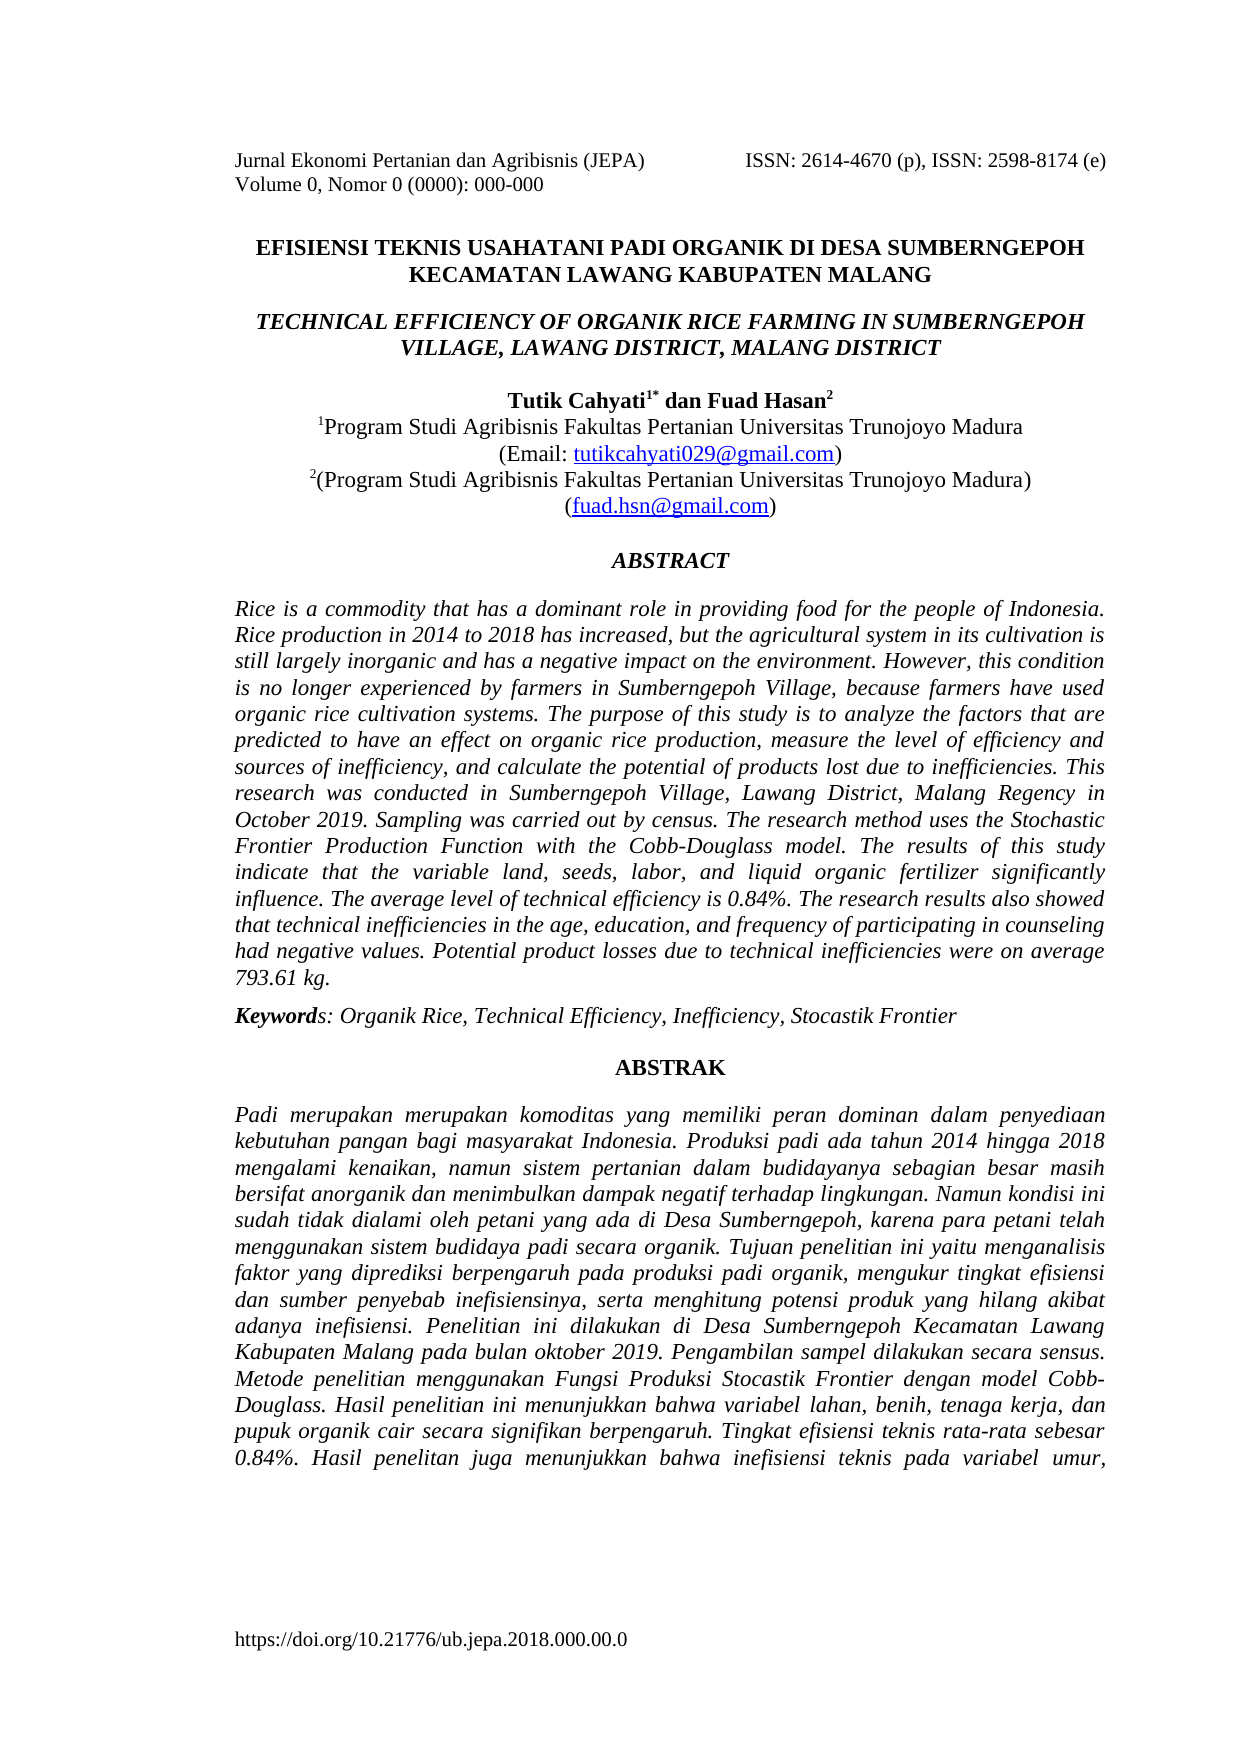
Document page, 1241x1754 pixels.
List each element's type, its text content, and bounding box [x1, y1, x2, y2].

text (Email: tutikcahyati029@gmail.com) [234, 440, 1106, 466]
text ABSTRAK [234, 1054, 1106, 1080]
text EFISIENSI TEKNIS USAHATANI PADI ORGANIK DI DESA SUMBERNGEPOH KECAMATAN LAWANG KABUPATEN MALANG [234, 234, 1106, 287]
text Tutik Cahyati1* dan Fuad Hasan2 [234, 387, 1106, 413]
text ABSTRACT [234, 548, 1106, 574]
text TECHNICAL EFFICIENCY OF ORGANIK RICE FARMING IN SUMBERNGEPOH VILLAGE, LAWANG DISTRICT, MALANG DISTRICT [234, 308, 1106, 361]
text 1Program Studi Agribisnis Fakultas Pertanian Universitas Trunojoyo Madura [234, 413, 1106, 440]
text Rice is a commodity that has a dominant role in providing food for the people of Indonesia. Rice production in 2014 to 2018 has increased, but the agricultural system in its cultivation is still largely inorganic and has a negative impact on the environment. However, this condition is no longer experienced by farmers in Sumberngepoh Village, because farmers have used organic rice cultivation systems. The purpose of this study is to analyze the factors that are predicted to have an effect on organic rice production, measure the level of efficiency and sources of inefficiency, and calculate the potential of products lost due to inefficiencies. This research was conducted in Sumberngepoh Village, Lawang District, Malang Regency in October 2019. Sampling was carried out by census. The research method uses the Stochastic Frontier Production Function with the Cobb-Douglass model. The results of this study indicate that the variable land, seeds, labor, and liquid organic fertilizer significantly influence. The average level of technical efficiency is 0.84%. The research results also showed that technical inefficiencies in the age, education, and frequency of participating in counseling had negative values. Potential product losses due to technical inefficiencies were on average 793.61 kg. [234, 595, 1106, 990]
text (fuad.hsn@gmail.com) [234, 492, 1106, 519]
text Keywords: Organik Rice, Technical Efficiency, Inefficiency, Stocastik Frontier [234, 1003, 1106, 1029]
text 2(Program Studi Agribisnis Fakultas Pertanian Universitas Trunojoyo Madura) [234, 466, 1106, 492]
